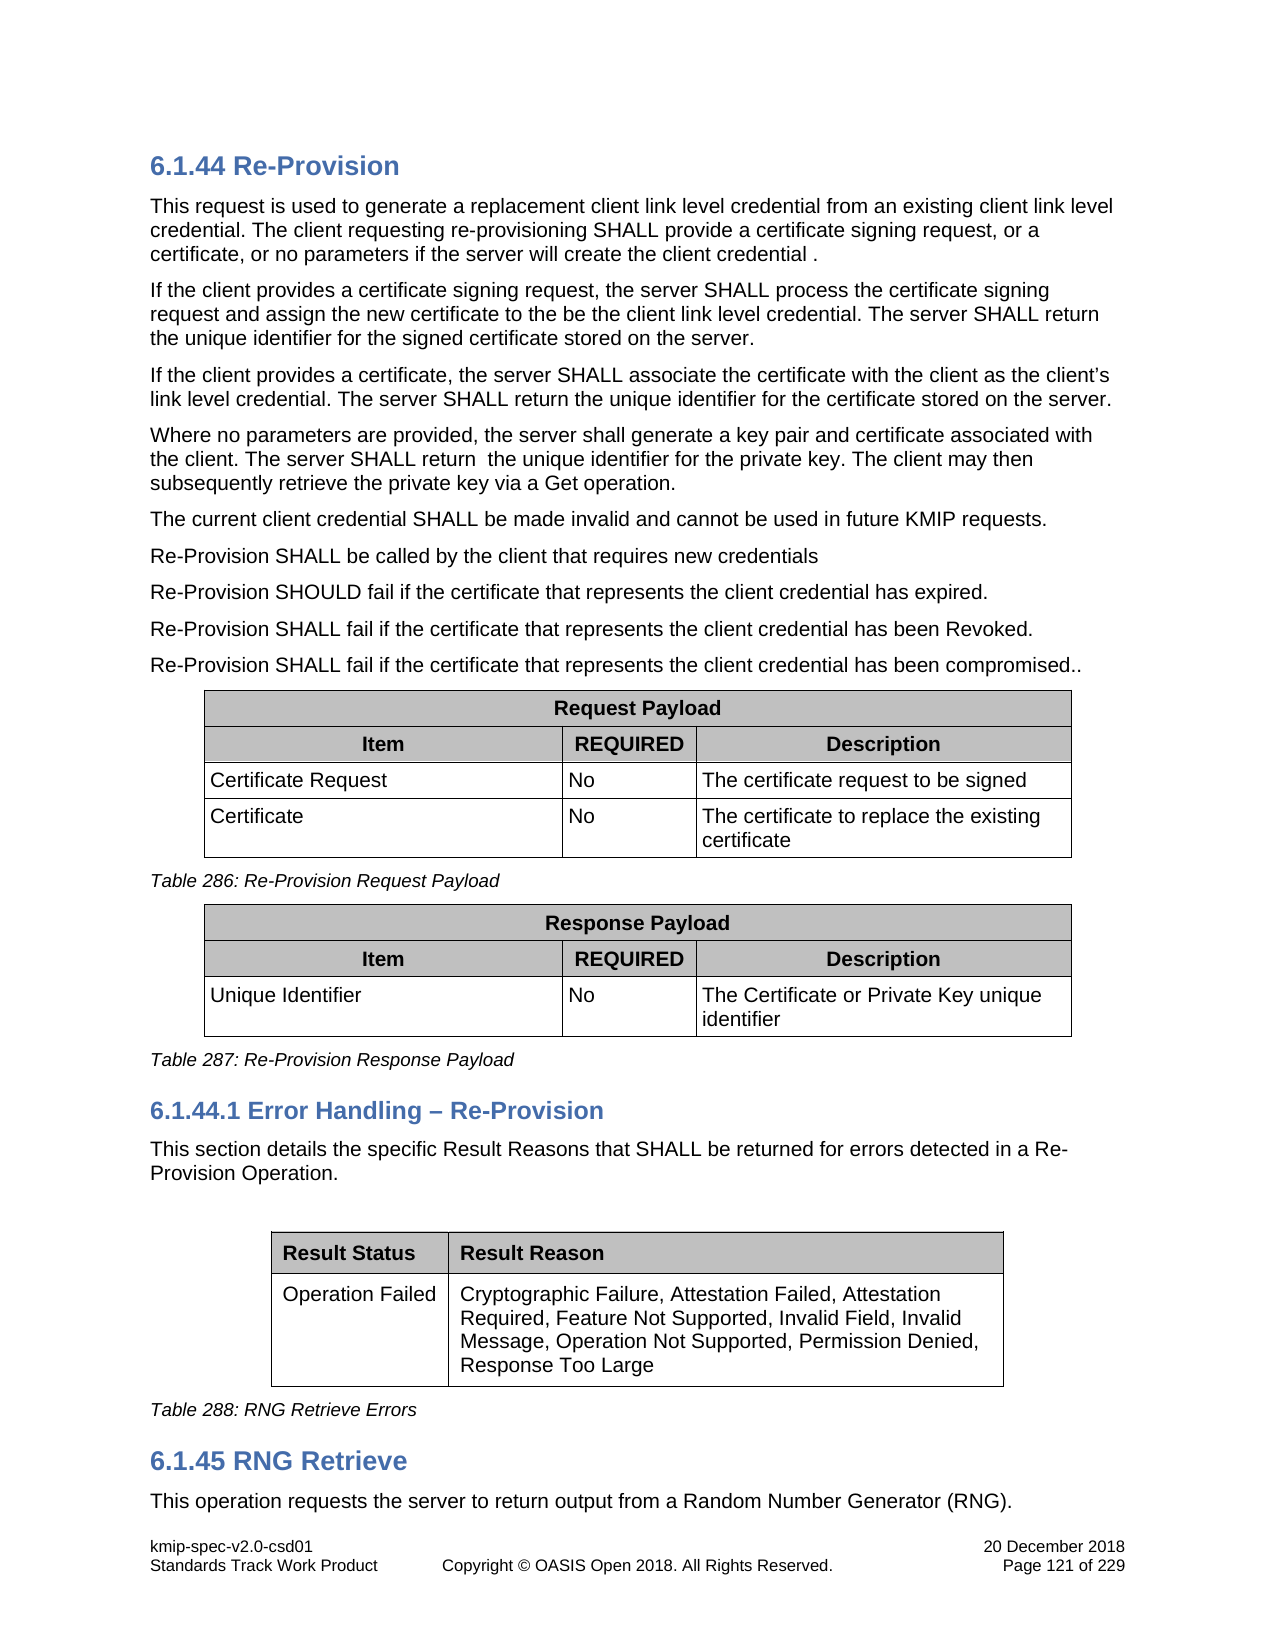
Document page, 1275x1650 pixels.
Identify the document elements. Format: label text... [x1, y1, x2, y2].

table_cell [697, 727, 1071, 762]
text This request is used to generate a replacement client link level credential from an existing client link level credential. The client requesting re-provisioning SHALL provide a certificate signing request, or a certificate, or no parameters if the server will create the client credential . [150, 194, 1125, 266]
text This section details the specific Result Reasons that SHALL be returned for errors detected in a Re-Provision Operation. [150, 1137, 1125, 1185]
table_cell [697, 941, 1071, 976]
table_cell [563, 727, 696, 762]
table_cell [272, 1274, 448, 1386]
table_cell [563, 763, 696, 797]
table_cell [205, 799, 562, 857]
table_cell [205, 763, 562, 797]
text If the client provides a certificate signing request, the server SHALL process the certificate signing request and assign the new certificate to the be the client link level credential. The server SHALL return the unique identifier for the signed certificate stored on the server. [150, 278, 1125, 350]
text Table 288: RNG Retrieve Errors [150, 1399, 1125, 1420]
text The current client credential SHALL be made invalid and cannot be used in future KMIP requests. [150, 507, 1125, 531]
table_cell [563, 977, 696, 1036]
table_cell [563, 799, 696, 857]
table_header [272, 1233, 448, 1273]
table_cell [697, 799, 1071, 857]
text Table 287: Re-Provision Response Payload [150, 1049, 1125, 1071]
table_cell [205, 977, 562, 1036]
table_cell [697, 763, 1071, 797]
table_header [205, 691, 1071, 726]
text Re-Provision SHALL fail if the certificate that represents the client credential has been Revoked. [150, 617, 1125, 641]
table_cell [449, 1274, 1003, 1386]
subtitle Error Handling – Re-Provision [150, 1096, 1125, 1124]
text This operation requests the server to return output from a Random Number Generator (RNG). [150, 1489, 1125, 1513]
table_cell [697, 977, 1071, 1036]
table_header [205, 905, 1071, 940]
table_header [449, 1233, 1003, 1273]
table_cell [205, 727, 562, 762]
text Re-Provision SHOULD fail if the certificate that represents the client credential has expired. [150, 580, 1125, 604]
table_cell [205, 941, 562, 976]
text If the client provides a certificate, the server SHALL associate the certificate with the client as the client’s link level credential. The server SHALL return the unique identifier for the certificate stored on the server. [150, 362, 1125, 410]
subtitle Re-Provision [150, 150, 1125, 181]
text Re-Provision SHALL be called by the client that requires new credentials [150, 544, 1125, 568]
text Re-Provision SHALL fail if the certificate that represents the client credential has been compromised.. [150, 653, 1125, 677]
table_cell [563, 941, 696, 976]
subtitle RNG Retrieve [150, 1445, 1125, 1476]
text Where no parameters are provided, the server shall generate a key pair and certificate associated with the client. The server SHALL return the unique identifier for the private key. The client may then subsequently retrieve the private key via a Get operation. [150, 423, 1125, 495]
text Table 286: Re-Provision Request Payload [150, 870, 1125, 892]
